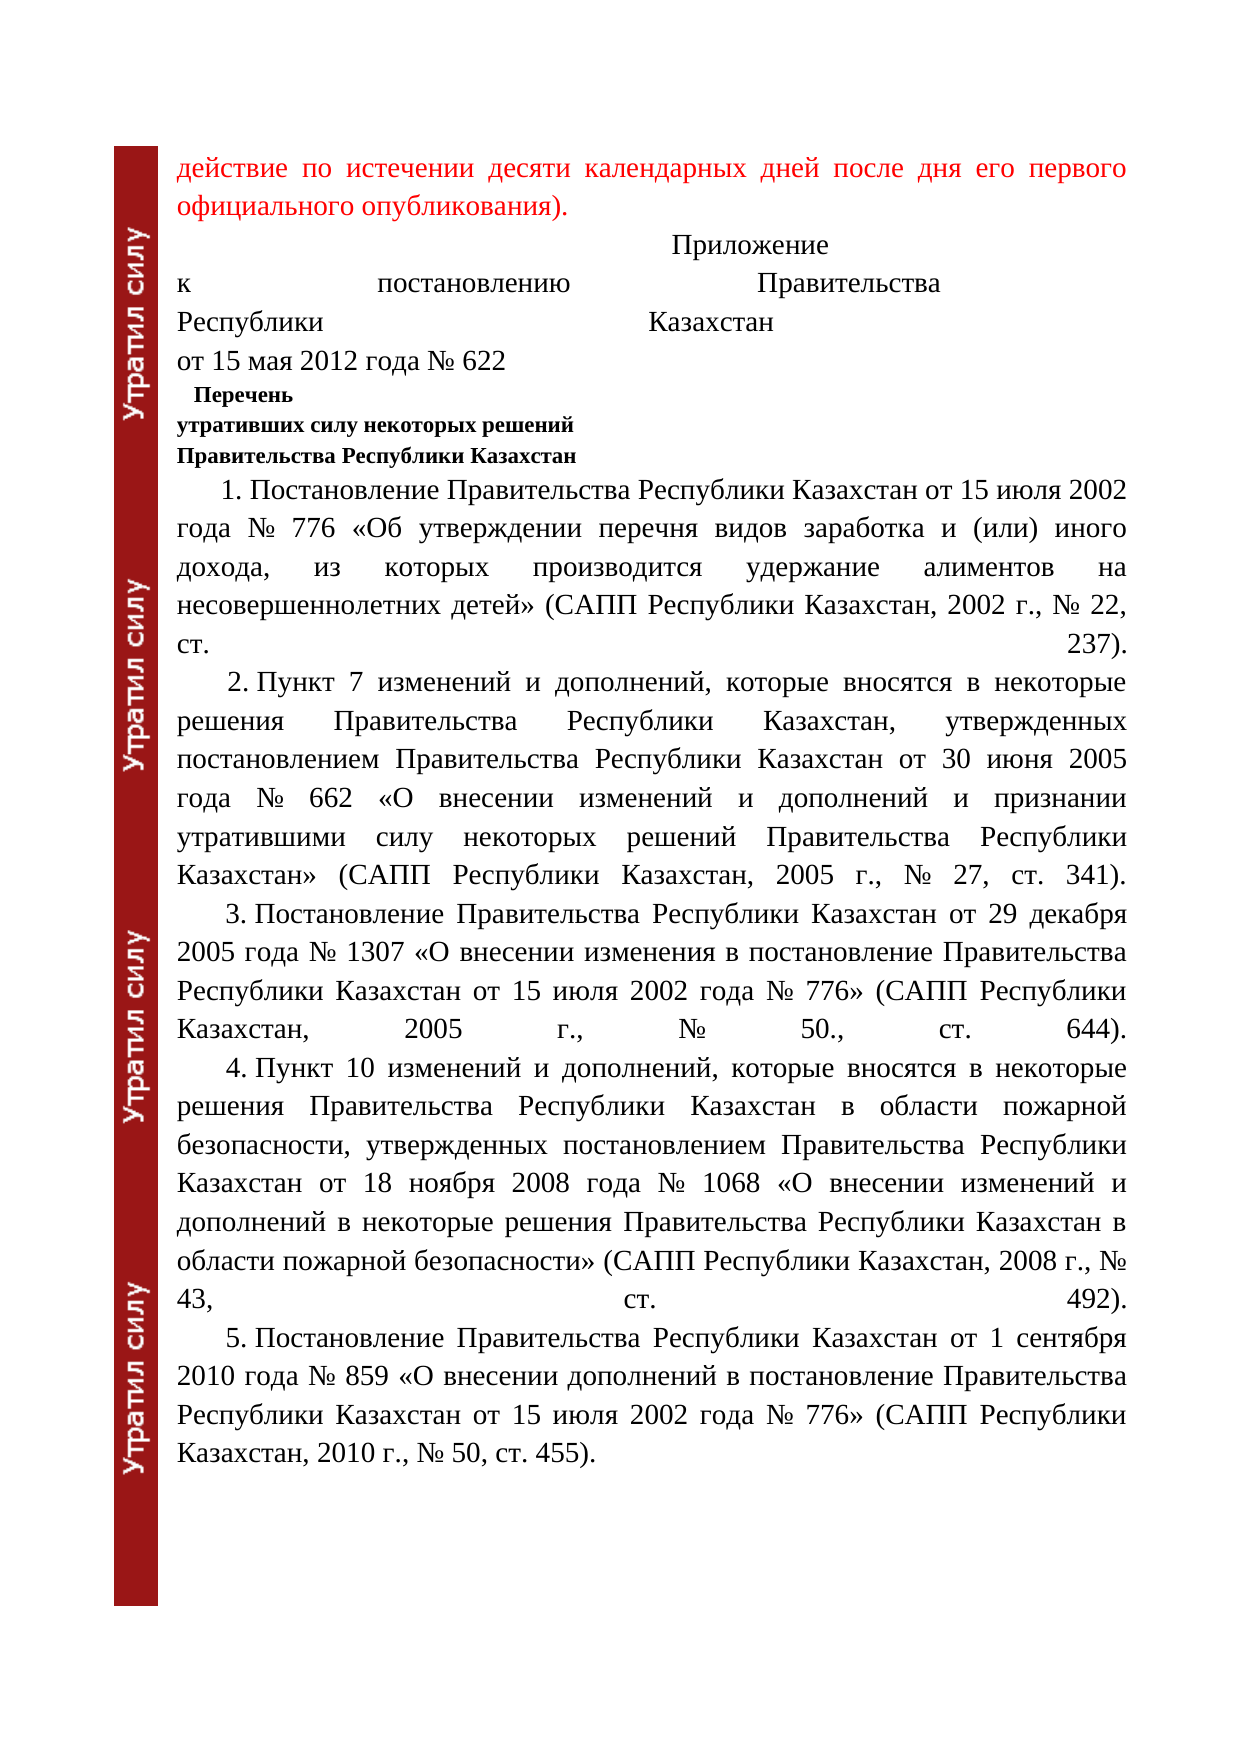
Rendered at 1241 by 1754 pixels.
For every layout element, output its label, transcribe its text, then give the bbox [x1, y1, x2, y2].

picture [114, 468, 158, 472]
picture [114, 222, 158, 227]
text Перечень утративших силу некоторых решений Правительства Республики Казахстан [112, 381, 1128, 468]
picture [114, 1469, 158, 1606]
text Приложение к постановлению Правительства Республики Казахстан от 15 мая 2012 года № 622 [112, 227, 1128, 376]
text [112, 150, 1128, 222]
picture [114, 376, 158, 381]
text 1. Постановление Правительства Республики Казахстан от 15 июля 2002 года № 776 «Об утверждении перечня видов заработка и (или) иного дохода, из которых производится удержание алиментов на несовершеннолетних детей» (САПП Республики Казахстан, 2002 г., № 22, ст. 237). 2. Пункт 7 изменений и дополнений, которые вносятся в некоторые решения Правительства Республики Казахстан, утвержденных постановлением Правительства Республики Казахстан от 30 июня 2005 года № 662 «О внесении изменений и дополнений и признании утратившими силу некоторых решений Правительства Республики Казахстан» (САПП Республики Казахстан, 2005 г., № 27, ст. 341). 3. Постановление Правительства Республики Казахстан от 29 декабря 2005 года № 1307 «О внесении изменения в постановление Правительства Республики Казахстан от 15 июля 2002 года № 776» (САПП Республики Казахстан, 2005 г., № 50., ст. 644). 4. Пункт 10 изменений и дополнений, которые вносятся в некоторые решения Правительства Республики Казахстан в области пожарной безопасности, утвержденных постановлением Правительства Республики Казахстан от 18 ноября 2008 года № 1068 «О внесении изменений и дополнений в некоторые решения Правительства Республики Казахстан в области пожарной безопасности» (САПП Республики Казахстан, 2008 г., № 43, ст. 492). 5. Постановление Правительства Республики Казахстан от 1 сентября 2010 года № 859 «О внесении дополнений в постановление Правительства Республики Казахстан от 15 июля 2002 года № 776» (САПП Республики Казахстан, 2010 г., № 50, ст. 455). [112, 472, 1128, 1469]
picture [114, 146, 158, 150]
